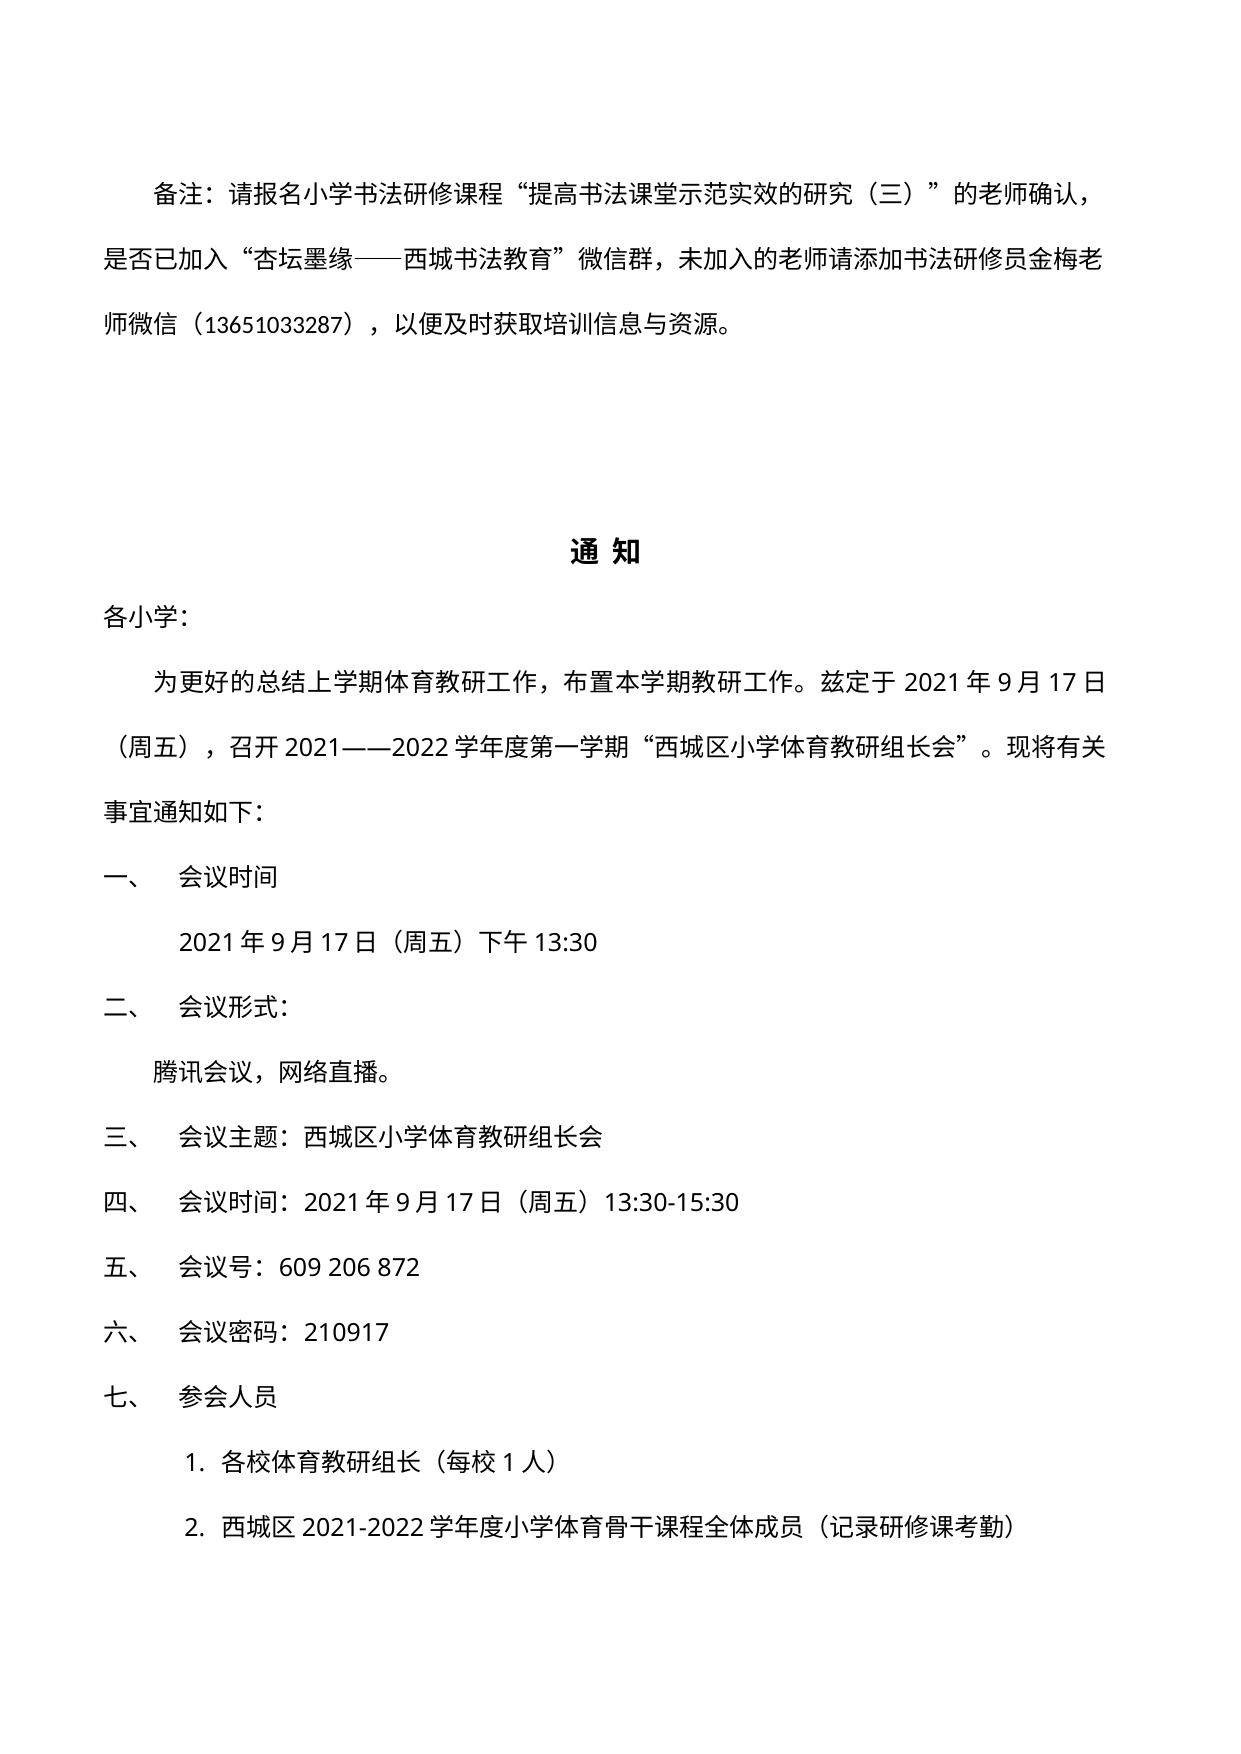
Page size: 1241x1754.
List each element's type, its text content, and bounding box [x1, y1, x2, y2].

text 通 知 [103, 518, 1107, 583]
text 为更好的总结上学期体育教研工作，布置本学期教研工作。兹定于2021年9月17日（周五），召开2021——2022学年度第一学期“西城区小学体育教研组长会”。现将有关事宜通知如下： [103, 648, 1107, 843]
text 各小学： [103, 583, 1107, 648]
list 会议形式： [103, 973, 1107, 1038]
list 参会人员 [103, 1363, 1107, 1428]
text 备注：请报名小学书法研修课程“提高书法课堂示范实效的研究（三）”的老师确认，是否已加入“杏坛墨缘——西城书法教育”微信群，未加入的老师请添加书法研修员金梅老师微信（13651033287），以便及时获取培训信息与资源。 [103, 160, 1107, 355]
text 腾讯会议，网络直播。 [103, 1038, 1107, 1103]
list 会议时间 [103, 843, 1107, 908]
list 会议主题：西城区小学体育教研组长会 [103, 1103, 1107, 1168]
list 会议号：609 206 872 [103, 1233, 1107, 1298]
list 各校体育教研组长（每校1人） [184, 1428, 1107, 1493]
text 2021年9月17日（周五）下午13:30 [178, 908, 1107, 973]
list 会议时间：2021年9月17日（周五）13:30-15:30 [103, 1168, 1107, 1233]
list 会议密码：210917 [103, 1298, 1107, 1363]
list 西城区2021-2022学年度小学体育骨干课程全体成员（记录研修课考勤） [184, 1493, 1107, 1558]
